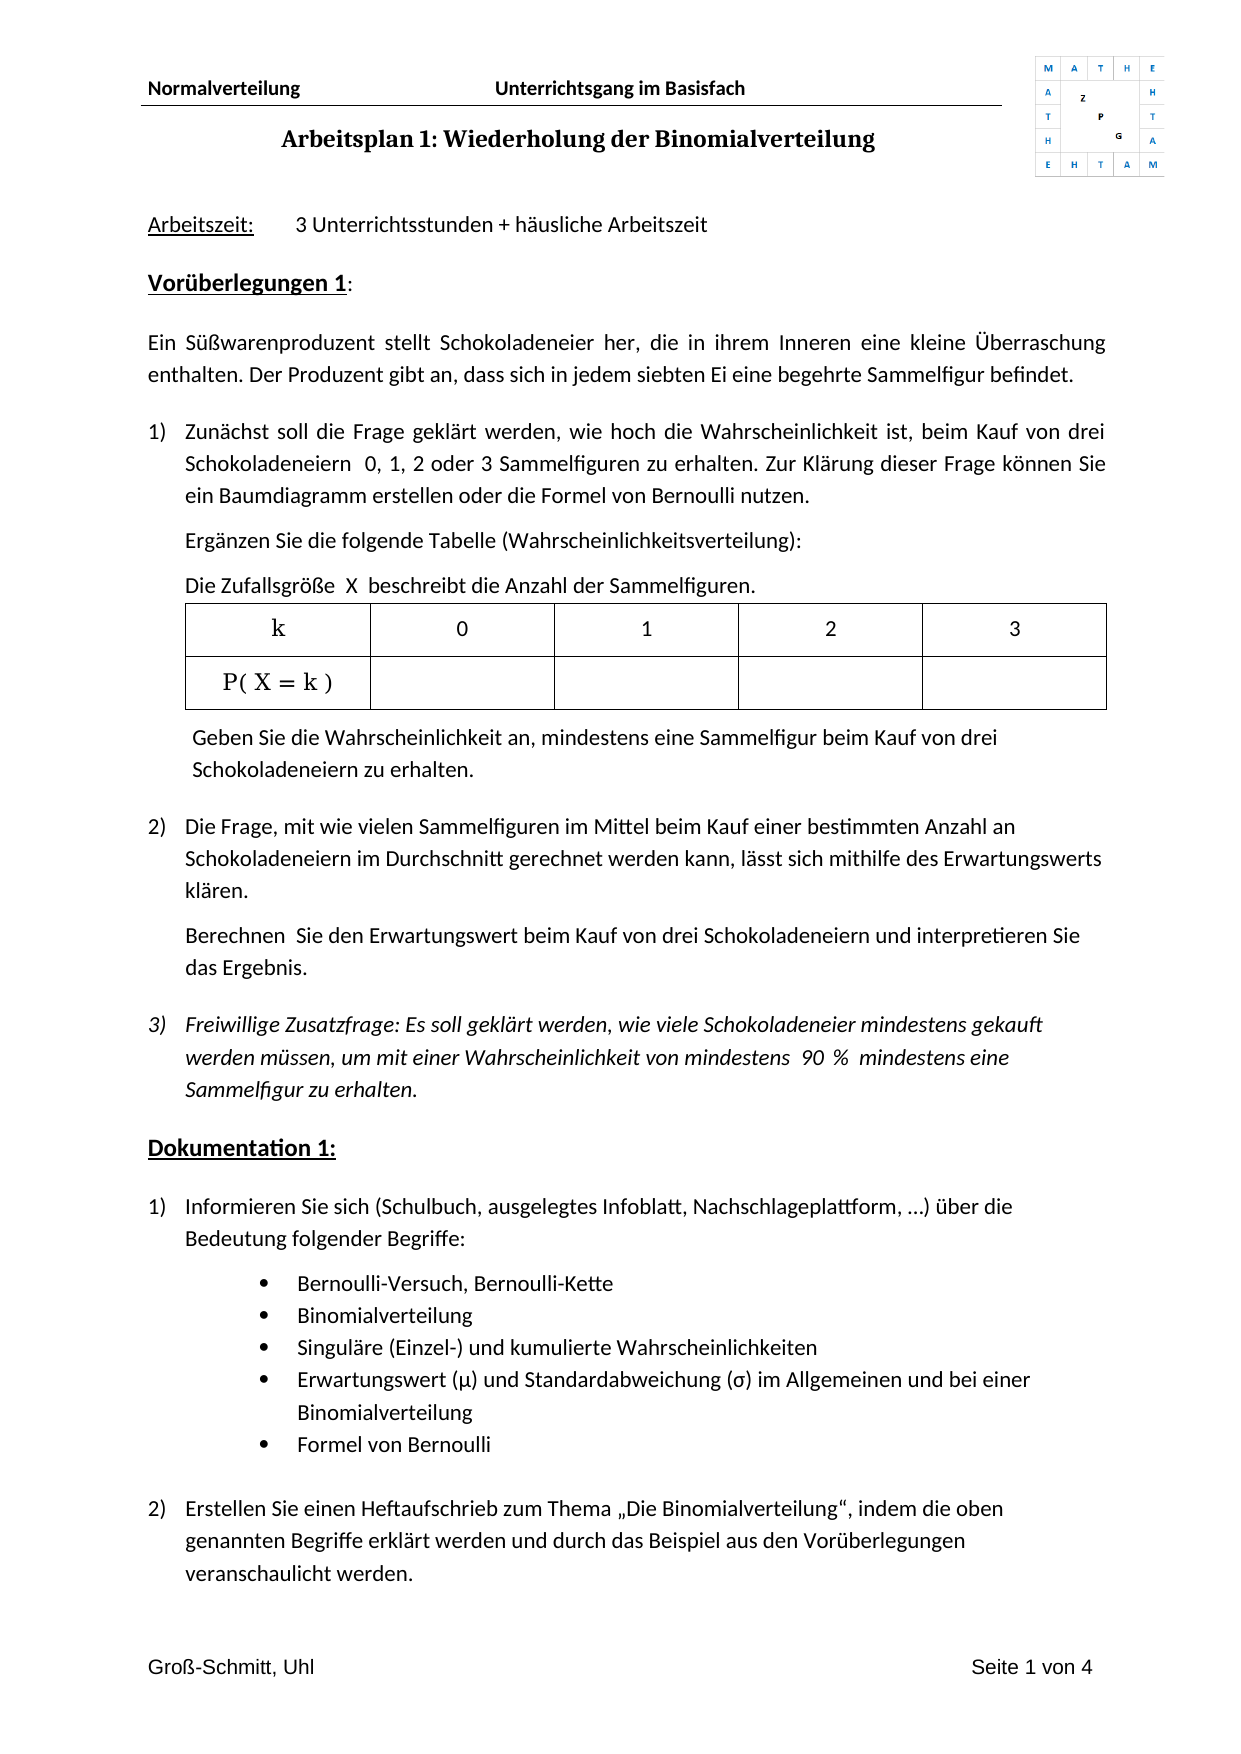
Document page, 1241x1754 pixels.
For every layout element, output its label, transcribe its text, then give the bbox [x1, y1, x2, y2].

text Dokumentation 1: [148, 1132, 1107, 1163]
table_cell [371, 657, 554, 709]
text Vorüberlegungen 1: [148, 268, 1107, 298]
list Bernoulli-Versuch, Bernoulli-Kette [260, 1269, 1107, 1297]
text Berechnen Sie den Erwartungswert beim Kauf von drei Schokoladeneiern und interpretieren Sie das Ergebnis. [185, 921, 1107, 981]
list Binomialverteilung [260, 1301, 1107, 1329]
table_header 0 [371, 604, 554, 656]
list Informieren Sie sich (Schulbuch, ausgelegtes Infoblatt, Nachschlageplattform, …) über die Bedeutung folgender Begriffe: [148, 1192, 1107, 1252]
subtitle Arbeitsplan 1: Wiederholung der Binomialverteilung [148, 124, 1027, 153]
text Arbeitszeit: 3 Unterrichtsstunden + häusliche Arbeitszeit [148, 210, 1107, 238]
text Die Zufallsgröße X beschreibt die Anzahl der Sammelfiguren. [185, 571, 1107, 599]
list Erwartungswert (μ) und Standardabweichung (σ) im Allgemeinen und bei einer Binomialverteilung [260, 1366, 1107, 1426]
text Geben Sie die Wahrscheinlichkeit an, mindestens eine Sammelfigur beim Kauf von drei Schokoladeneiern zu erhalten. [192, 723, 1107, 783]
list Erstellen Sie einen Heftaufschrieb zum Thema „Die Binomialverteilung“, indem die oben genannten Begriffe erklärt werden und durch das Beispiel aus den Vorüberlegungen veranschaulicht werden. [148, 1494, 1107, 1587]
list Zunächst soll die Frage geklärt werden, wie hoch die Wahrscheinlichkeit ist, beim Kauf von drei Schokoladeneiern 0, 1, 2 oder 3 Sammelfiguren zu erhalten. Zur Klärung dieser Frage können Sie ein Baumdiagramm erstellen oder die Formel von Bernoulli nutzen. [148, 417, 1107, 509]
list Freiwillige Zusatzfrage: Es soll geklärt werden, wie viele Schokoladeneier mindestens gekauft werden müssen, um mit einer Wahrscheinlichkeit von mindestens 90 % mindestens eine Sammelfigur zu erhalten. [148, 1011, 1107, 1103]
text Ein Süßwarenproduzent stellt Schokoladeneier her, die in ihrem Inneren eine kleine Überraschung enthalten. Der Produzent gibt an, dass sich in jedem siebten Ei eine begehrte Sammelfigur befindet. [148, 328, 1107, 388]
table_cell P( X = k ) [186, 657, 370, 709]
list Formel von Bernoulli [260, 1430, 1107, 1458]
picture [1027, 49, 1165, 178]
text Ergänzen Sie die folgende Tabelle (Wahrscheinlichkeitsverteilung): [185, 526, 1107, 554]
table_header 2 [739, 604, 922, 656]
table_header 3 [923, 604, 1106, 656]
table_header k [186, 604, 370, 656]
table_cell [555, 657, 738, 709]
table_cell [923, 657, 1106, 709]
list Die Frage, mit wie vielen Sammelfiguren im Mittel beim Kauf einer bestimmten Anzahl an Schokoladeneiern im Durchschnitt gerechnet werden kann, lässt sich mithilfe des Erwartungswerts klären. [148, 812, 1107, 904]
table_header 1 [555, 604, 738, 656]
table_cell [739, 657, 922, 709]
list Singuläre (Einzel-) und kumulierte Wahrscheinlichkeiten [260, 1333, 1107, 1361]
